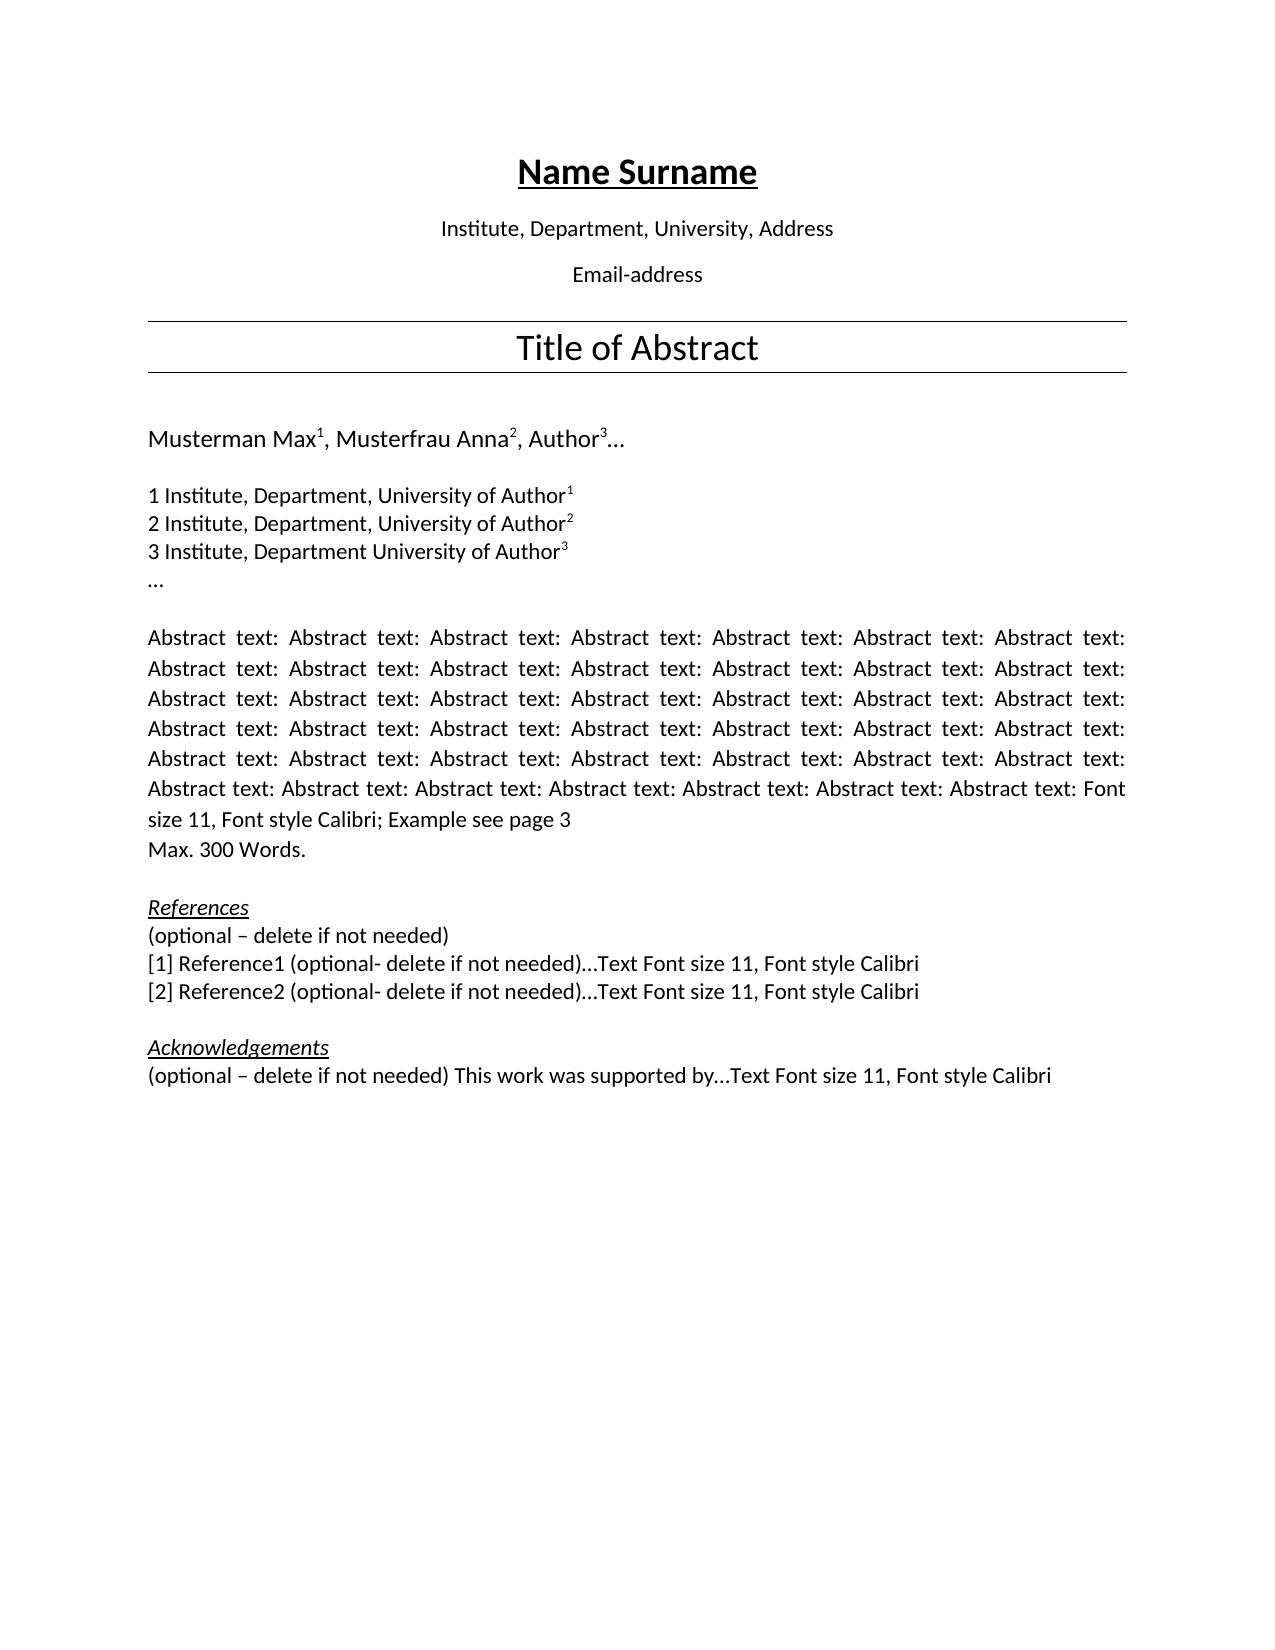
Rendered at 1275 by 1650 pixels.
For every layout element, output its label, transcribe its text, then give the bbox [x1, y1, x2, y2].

text 1 Institute, Department, University of Author1 [148, 453, 1127, 509]
text [2] Reference2 (optional- delete if not needed)…Text Font size 11, Font style Calibri [148, 977, 1127, 1005]
text Email-address [148, 261, 1127, 319]
text [1] Reference1 (optional- delete if not needed)…Text Font size 11, Font style Calibri [148, 949, 1127, 977]
text Musterman Max1, Musterfrau Anna2, Author3… [148, 423, 1127, 453]
text Max. 300 Words. [148, 835, 1127, 863]
title Title of Abstract [148, 322, 1127, 372]
text References (optional – delete if not needed) [148, 893, 1127, 949]
text 2 Institute, Department, University of Author2 [148, 509, 1127, 537]
text Acknowledgements (optional – delete if not needed) This work was supported by…Text Font size 11, Font style Calibri [148, 1033, 1127, 1089]
text Institute, Department, University, Address [148, 214, 1127, 242]
text … [148, 565, 1127, 593]
text 3 Institute, Department University of Author3 [148, 537, 1127, 565]
subtitle Name Surname [148, 148, 1127, 193]
text Abstract text: Abstract text: Abstract text: Abstract text: Abstract text: Abstract text: Abstract text: Abstract text: Abstract text: Abstract text: Abstract text: Abstract text: Abstract text: Abstract text: Abstract text: Abstract text: Abstract text: Abstract text: Abstract text: Abstract text: Abstract text: Abstract text: Abstract text: Abstract text: Abstract text: Abstract text: Abstract text: Abstract text: Abstract text: Abstract text: Abstract text: Abstract text: Abstract text: Abstract text: Abstract text: Abstract text: Abstract text: Abstract text: Abstract text: Abstract text: Abstract text: Abstract text: Font size 11, Font style Calibri; Example see page 3 [148, 593, 1127, 833]
